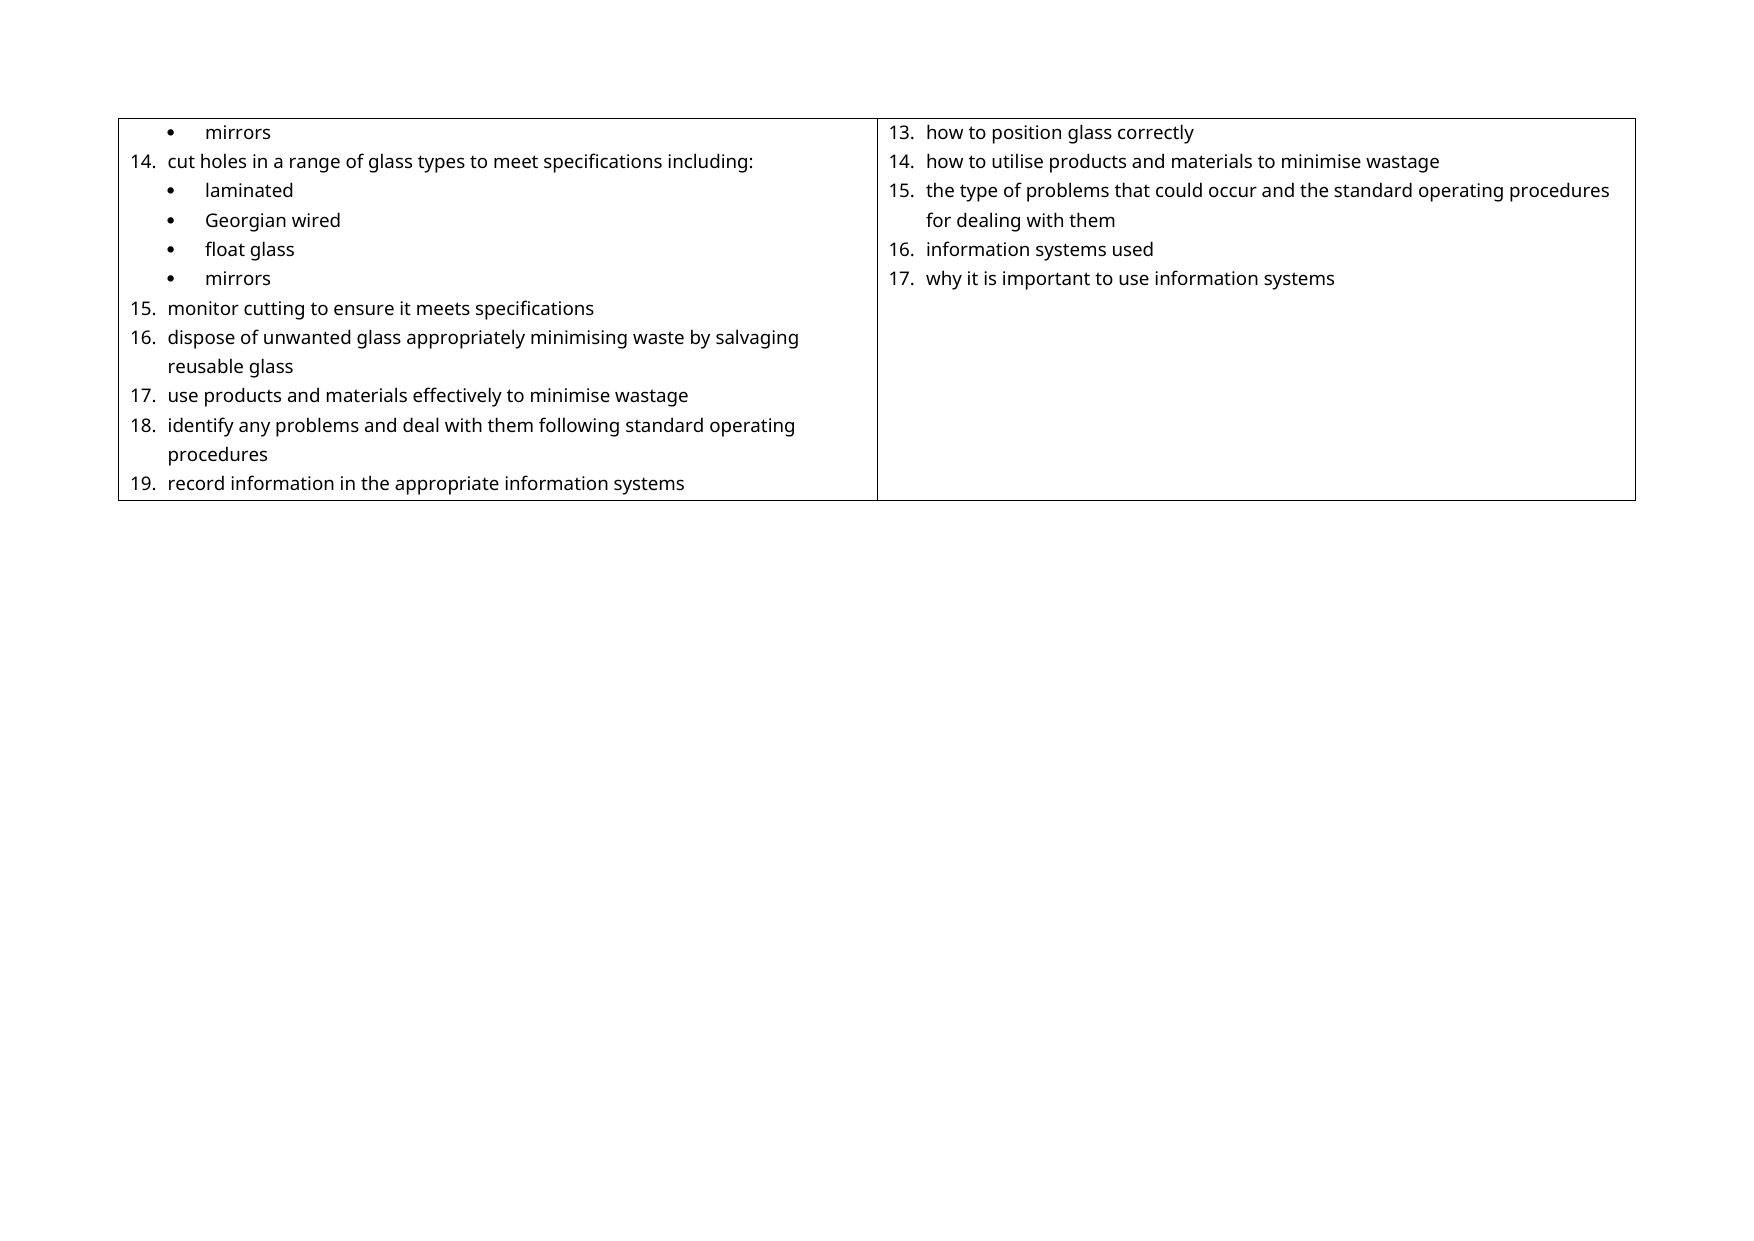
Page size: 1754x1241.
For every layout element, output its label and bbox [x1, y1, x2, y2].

table_cell [878, 119, 1635, 500]
table_cell [119, 119, 877, 500]
